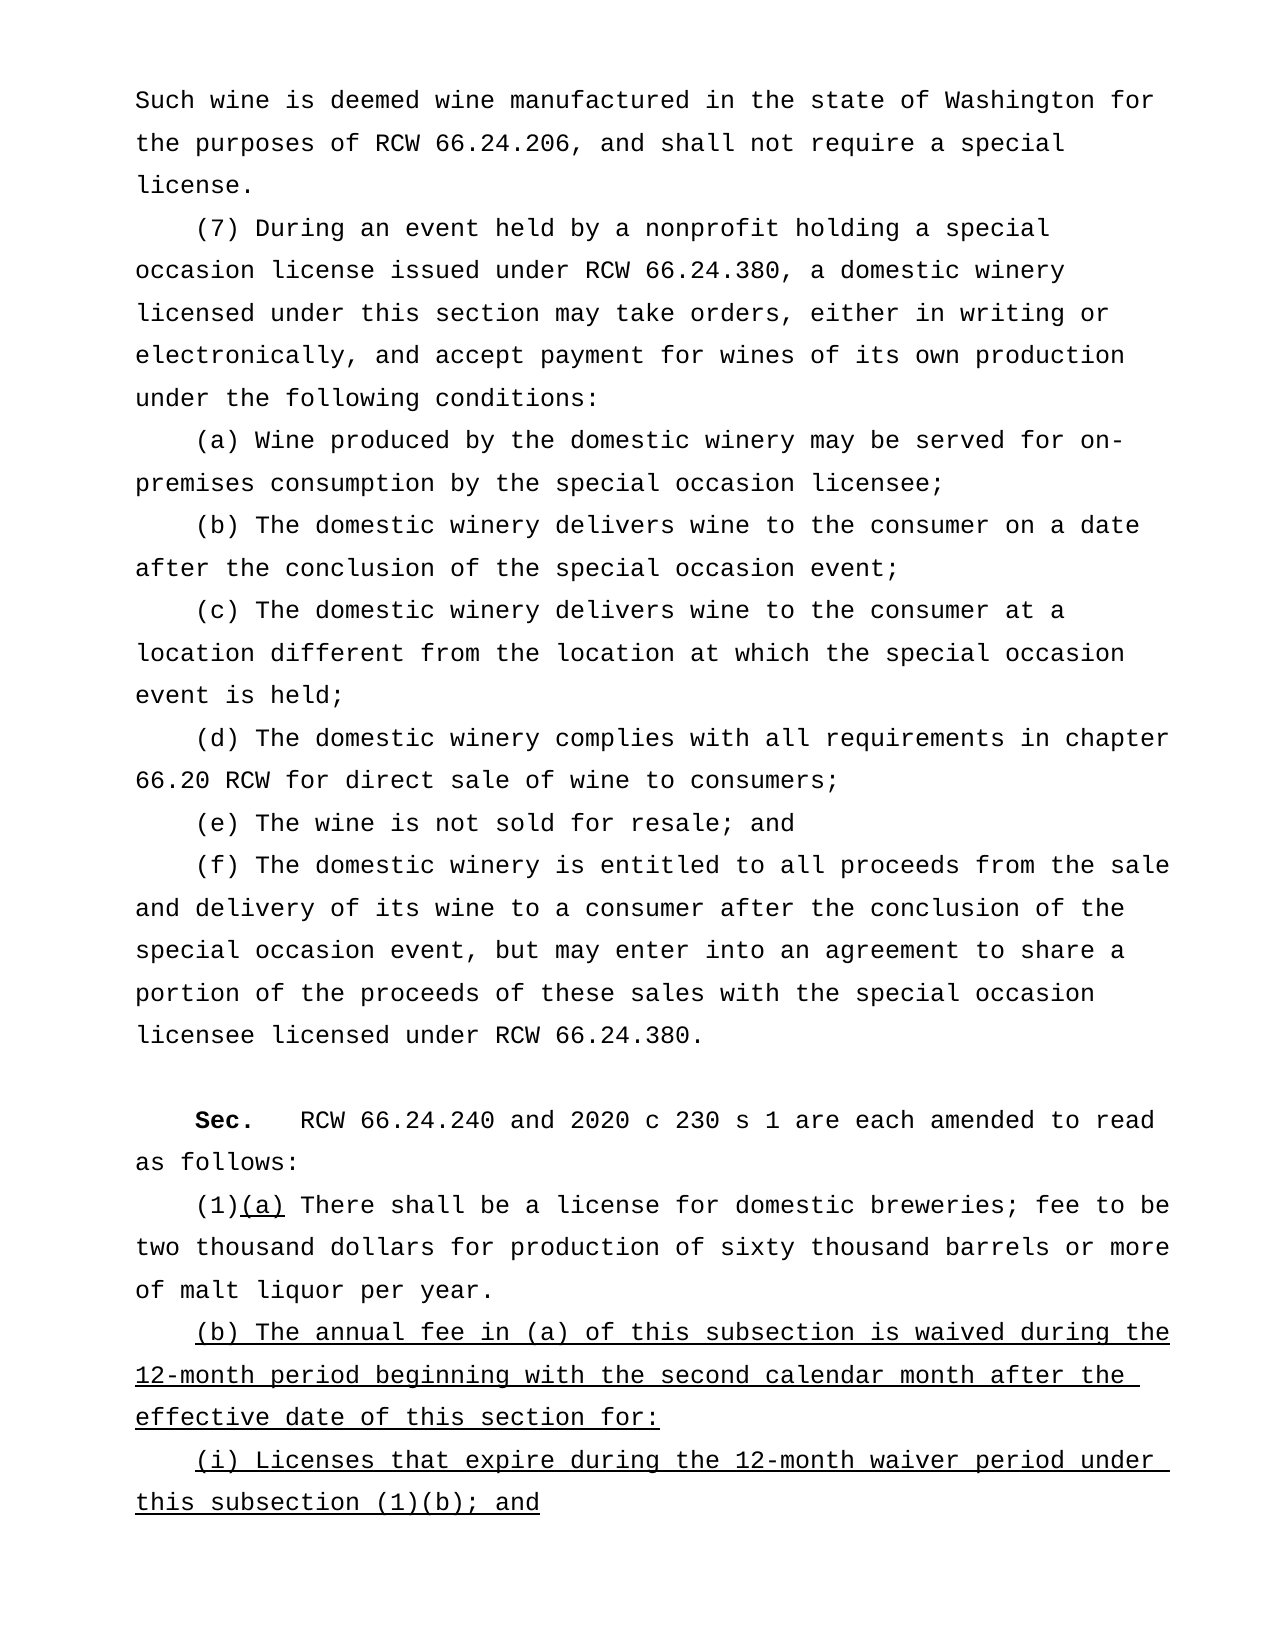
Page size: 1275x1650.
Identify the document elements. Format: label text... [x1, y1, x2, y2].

text (i) Licenses that expire during the 12-month waiver period under this subsection (1)(b); and [135, 1434, 1170, 1519]
text Sec. RCW 66.24.240 and 2020 c 230 s 1 are each amended to read as follows: [135, 1094, 1170, 1179]
text (d) The domestic winery complies with all requirements in chapter 66.20 RCW for direct sale of wine to consumers; [135, 712, 1170, 797]
text (7) During an event held by a nonprofit holding a special occasion license issued under RCW 66.24.380, a domestic winery licensed under this section may take orders, either in writing or electronically, and accept payment for wines of its own production under the following conditions: [135, 202, 1170, 415]
text (b) The domestic winery delivers wine to the consumer on a date after the conclusion of the special occasion event; [135, 500, 1170, 585]
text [135, 75, 1170, 202]
text (f) The domestic winery is entitled to all proceeds from the sale and delivery of its wine to a consumer after the conclusion of the special occasion event, but may enter into an agreement to share a portion of the proceeds of these sales with the special occasion licensee licensed under RCW 66.24.380. [135, 840, 1170, 1052]
text (e) The wine is not sold for resale; and [135, 797, 1170, 840]
text (1)(a) There shall be a license for domestic breweries; fee to be two thousand dollars for production of sixty thousand barrels or more of malt liquor per year. [135, 1179, 1170, 1307]
text (a) Wine produced by the domestic winery may be served for on-premises consumption by the special occasion licensee; [135, 415, 1170, 500]
text (c) The domestic winery delivers wine to the consumer at a location different from the location at which the special occasion event is held; [135, 585, 1170, 712]
text (b) The annual fee in (a) of this subsection is waived during the 12-month period beginning with the second calendar month after the effective date of this section for: [135, 1307, 1170, 1434]
